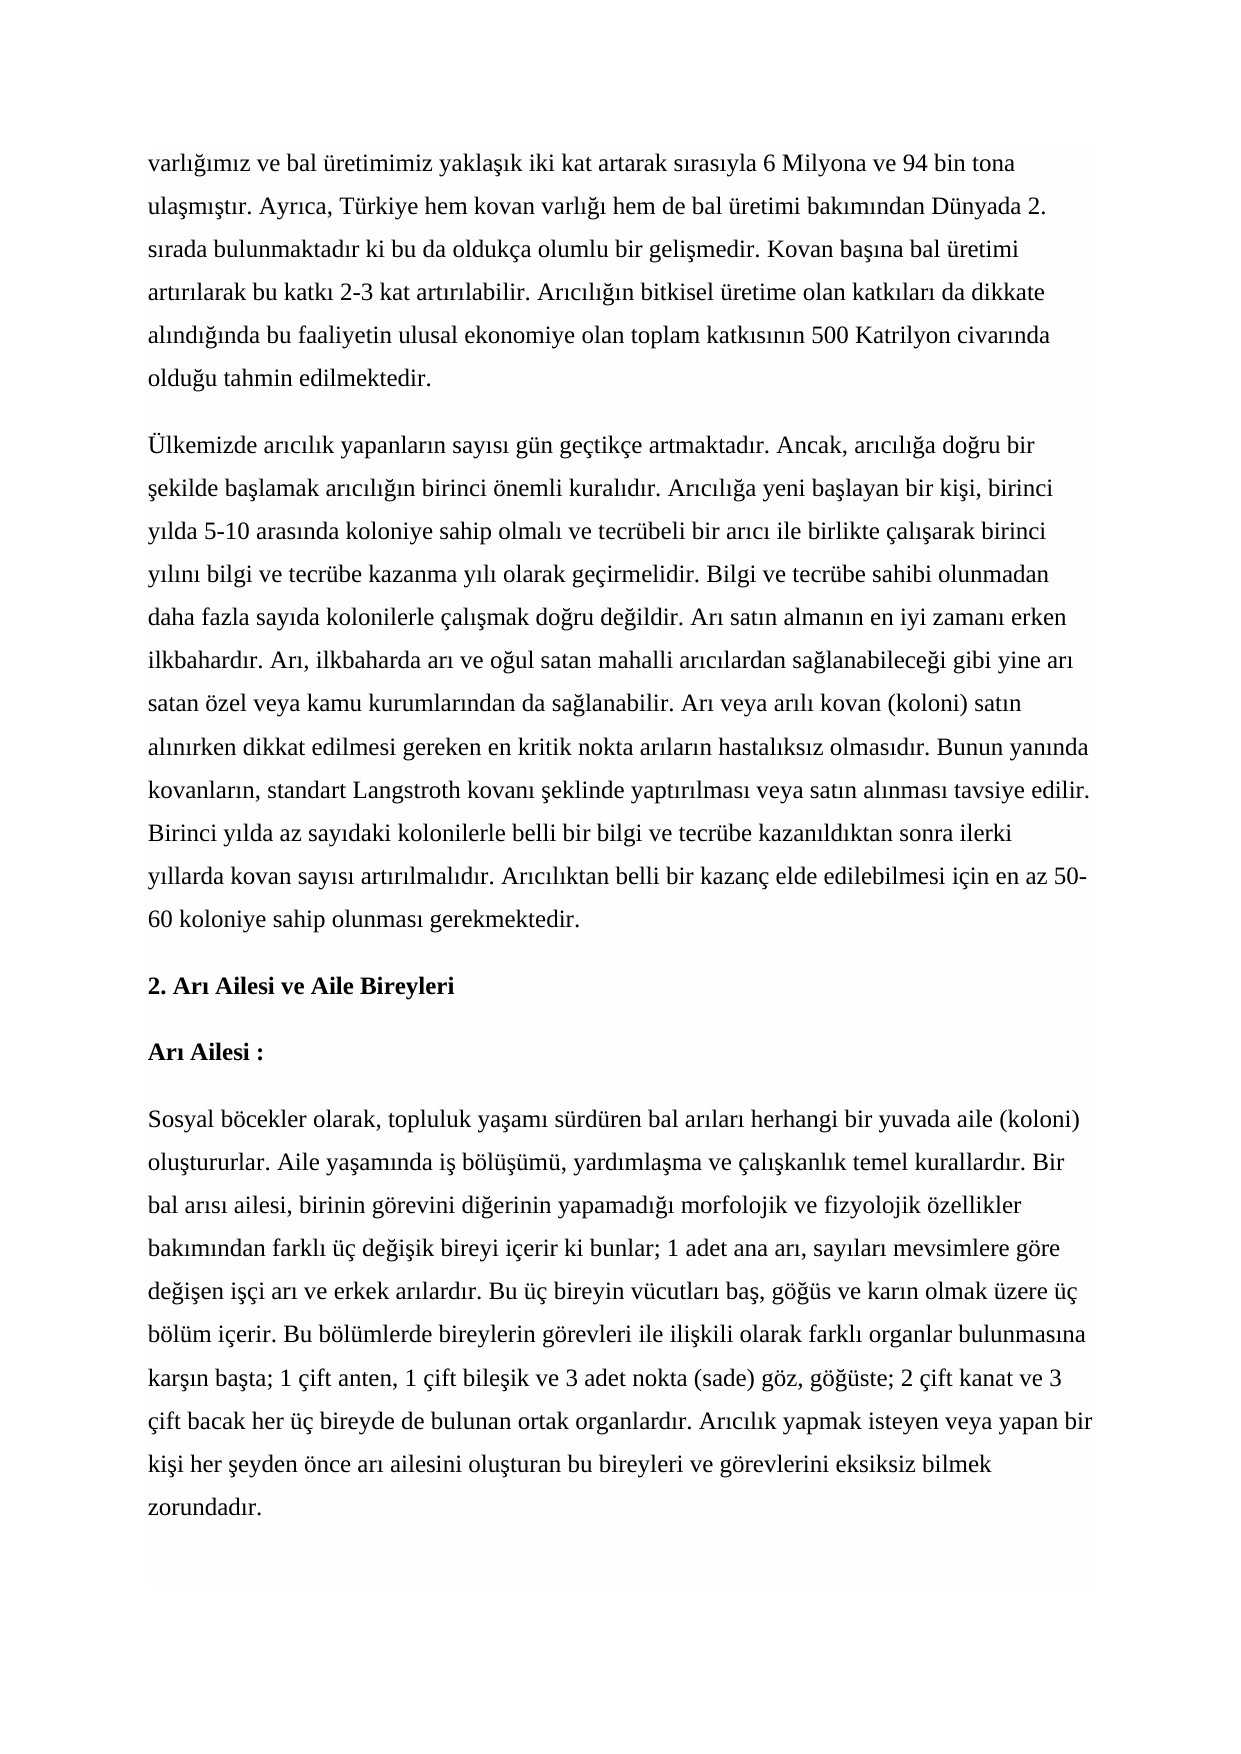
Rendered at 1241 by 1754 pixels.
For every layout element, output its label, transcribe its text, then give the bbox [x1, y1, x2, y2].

text Sosyal böcekler olarak, topluluk yaşamı sürdüren bal arıları herhangi bir yuvada aile (koloni) oluştururlar. Aile yaşamında iş bölüşümü, yardımlaşma ve çalışkanlık temel kurallardır. Bir bal arısı ailesi, birinin görevini diğerinin yapamadığı morfolojik ve fizyolojik özellikler bakımından farklı üç değişik bireyi içerir ki bunlar; 1 adet ana arı, sayıları mevsimlere göre değişen işçi arı ve erkek arılardır. Bu üç bireyin vücutları baş, göğüs ve karın olmak üzere üç bölüm içerir. Bu bölümlerde bireylerin görevleri ile ilişkili olarak farklı organlar bulunmasına karşın başta; 1 çift anten, 1 çift bileşik ve 3 adet nokta (sade) göz, göğüste; 2 çift kanat ve 3 çift bacak her üç bireyde de bulunan ortak organlardır. Arıcılık yapmak isteyen veya yapan bir kişi her şeyden önce arı ailesini oluşturan bu bireyleri ve görevlerini eksiksiz bilmek zorundadır. [148, 1104, 1093, 1521]
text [148, 148, 1093, 392]
text Arı Ailesi : [148, 1037, 1093, 1066]
text Ülkemizde arıcılık yapanların sayısı gün geçtikçe artmaktadır. Ancak, arıcılığa doğru bir şekilde başlamak arıcılığın birinci önemli kuralıdır. Arıcılığa yeni başlayan bir kişi, birinci yılda 5-10 arasında koloniye sahip olmalı ve tecrübeli bir arıcı ile birlikte çalışarak birinci yılını bilgi ve tecrübe kazanma yılı olarak geçirmelidir. Bilgi ve tecrübe sahibi olunmadan daha fazla sayıda kolonilerle çalışmak doğru değildir. Arı satın almanın en iyi zamanı erken ilkbahardır. Arı, ilkbaharda arı ve oğul satan mahalli arıcılardan sağlanabileceği gibi yine arı satan özel veya kamu kurumlarından da sağlanabilir. Arı veya arılı kovan (koloni) satın alınırken dikkat edilmesi gereken en kritik nokta arıların hastalıksız olmasıdır. Bunun yanında kovanların, standart Langstroth kovanı şeklinde yaptırılması veya satın alınması tavsiye edilir. Birinci yılda az sayıdaki kolonilerle belli bir bilgi ve tecrübe kazanıldıktan sonra ilerki yıllarda kovan sayısı artırılmalıdır. Arıcılıktan belli bir kazanç elde edilebilmesi için en az 50-60 koloniye sahip olunması gerekmektedir. [148, 430, 1093, 933]
text 2. Arı Ailesi ve Aile Bireyleri [148, 971, 1093, 999]
